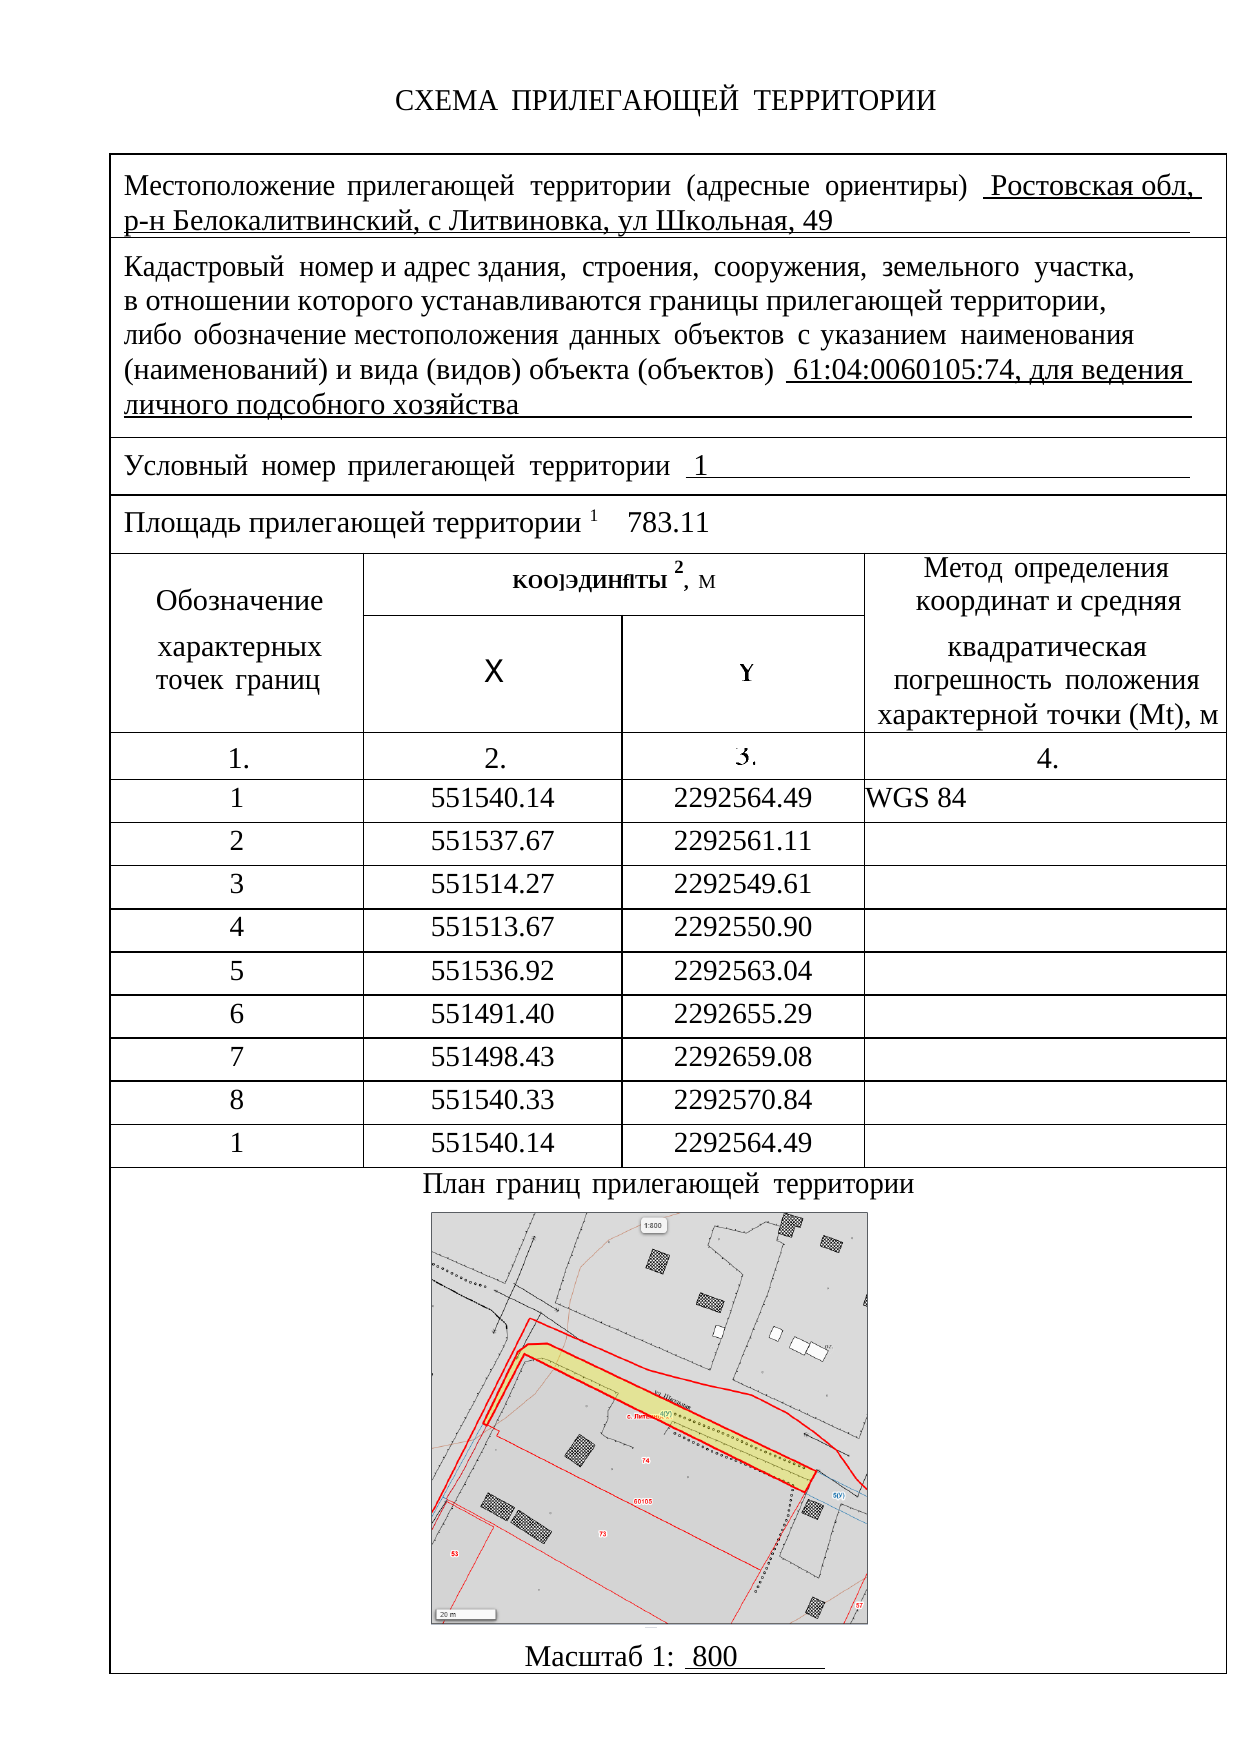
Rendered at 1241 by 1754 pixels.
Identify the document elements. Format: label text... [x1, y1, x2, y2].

table_cell характерных точек границ [111, 629, 363, 696]
table_cell [865, 953, 1226, 994]
table_cell 551540.33 [364, 1082, 621, 1123]
table_cell 6 [111, 996, 363, 1037]
table_cell координат и средняя [865, 584, 1226, 629]
table_cell Х [364, 629, 621, 696]
table_cell [865, 823, 1226, 865]
table_cell 551514.27 [364, 866, 621, 908]
table_cell 1 [111, 780, 363, 822]
table_cell Обозначение [111, 584, 363, 629]
table_cell 2292659.08 [623, 1039, 864, 1080]
picture [427, 1209, 871, 1628]
table_cell WGS 84 [865, 780, 1226, 822]
table_cell Площадь прилегающей территории 1 783.11 [111, 496, 1226, 553]
table_cell 2292561.11 [623, 823, 864, 865]
table_header Местоположение прилегающей территории (адресные ориентиры) Ростовская обл, р-н Белокалитвинский, с Литвиновка, ул Школьная, 49 [111, 155, 1226, 236]
table_cell 5 [111, 953, 363, 994]
table_cell [111, 554, 363, 583]
table_cell Кадастровый номер и адрес здания, строения, сооружения, земельного участка, в отношении которого устанавливаются границы прилегающей территории, либо обозначение местоположения данных объектов с указанием наименования (наименований) и вида (видов) объекта (объектов) 61:04:0060105:74, для ведения личного подсобного хозяйства [111, 238, 1226, 437]
table_cell 4 [111, 910, 363, 951]
table_cell 551536.92 [364, 953, 621, 994]
text CXEMA ПРИЛЕГАЮЩЕЙ ТЕРРИТОРИИ [306, 82, 1025, 117]
table_cell [623, 733, 864, 778]
table_cell 3 [111, 866, 363, 908]
picture [736, 664, 757, 681]
table_cell 2 [111, 823, 363, 865]
table_cell 4. [865, 733, 1226, 778]
table_cell [865, 866, 1226, 908]
table_cell [865, 1125, 1226, 1167]
table_cell План границ прилегающей территории \ Масштаб 1: 800 [111, 1168, 1226, 1672]
table_cell [111, 696, 363, 732]
table_cell [364, 696, 621, 732]
table_cell характерной точки (Mt), м [865, 696, 1226, 732]
table_cell квадратическая погрешность положения [865, 629, 1226, 696]
table_cell 551540.14 [364, 1125, 621, 1167]
table_cell [623, 616, 864, 732]
picture [736, 748, 756, 765]
table_cell 2292570.84 [623, 1082, 864, 1123]
table_cell 2292564.49 [623, 1125, 864, 1167]
table_cell 2292550.90 [623, 910, 864, 951]
table_cell 551537.67 [364, 823, 621, 865]
table_cell 1. [111, 733, 363, 778]
table_cell 551513.67 [364, 910, 621, 951]
table_cell 2. [364, 733, 621, 778]
table_cell Условный номер прилегающей территории 1 [111, 438, 1226, 494]
table_cell 2292549.61 [623, 866, 864, 908]
table_cell KOO]ЭДИHflTЫ 2, М [364, 554, 864, 614]
table_cell [865, 1082, 1226, 1123]
table_cell Метод определения [865, 554, 1226, 583]
table_cell 551491.40 [364, 996, 621, 1037]
table_cell [865, 1039, 1226, 1080]
table_cell [865, 996, 1226, 1037]
table_cell 2292655.29 [623, 996, 864, 1037]
table_cell 7 [111, 1039, 363, 1080]
table_cell 1 [111, 1125, 363, 1167]
table_cell [865, 910, 1226, 951]
table_cell [364, 616, 621, 629]
table_cell 551498.43 [364, 1039, 621, 1080]
table_cell 8 [111, 1082, 363, 1123]
table_cell 551540.14 [364, 780, 621, 822]
table_cell 2292563.04 [623, 953, 864, 994]
table_cell 2292564.49 [623, 780, 864, 822]
